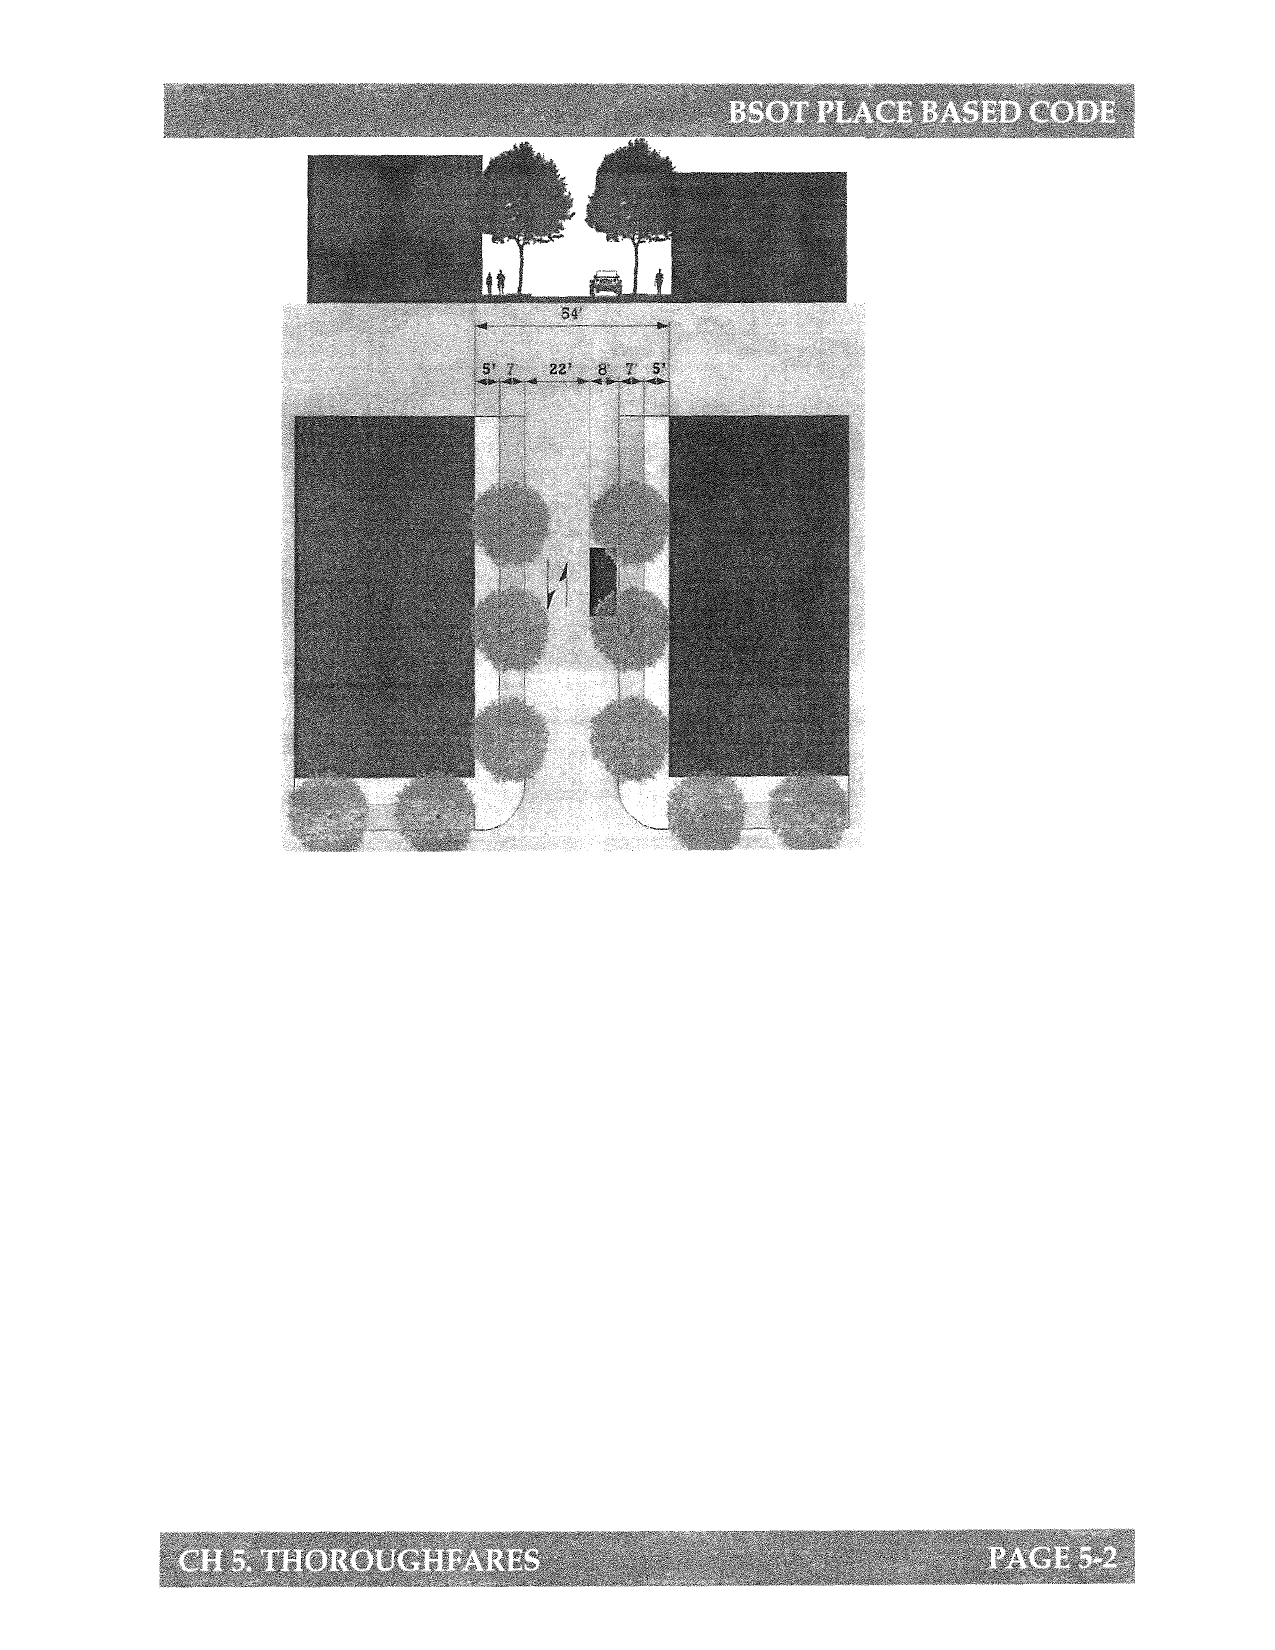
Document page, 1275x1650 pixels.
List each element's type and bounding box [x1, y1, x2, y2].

picture [158, 1527, 1137, 1588]
picture [163, 81, 1136, 853]
